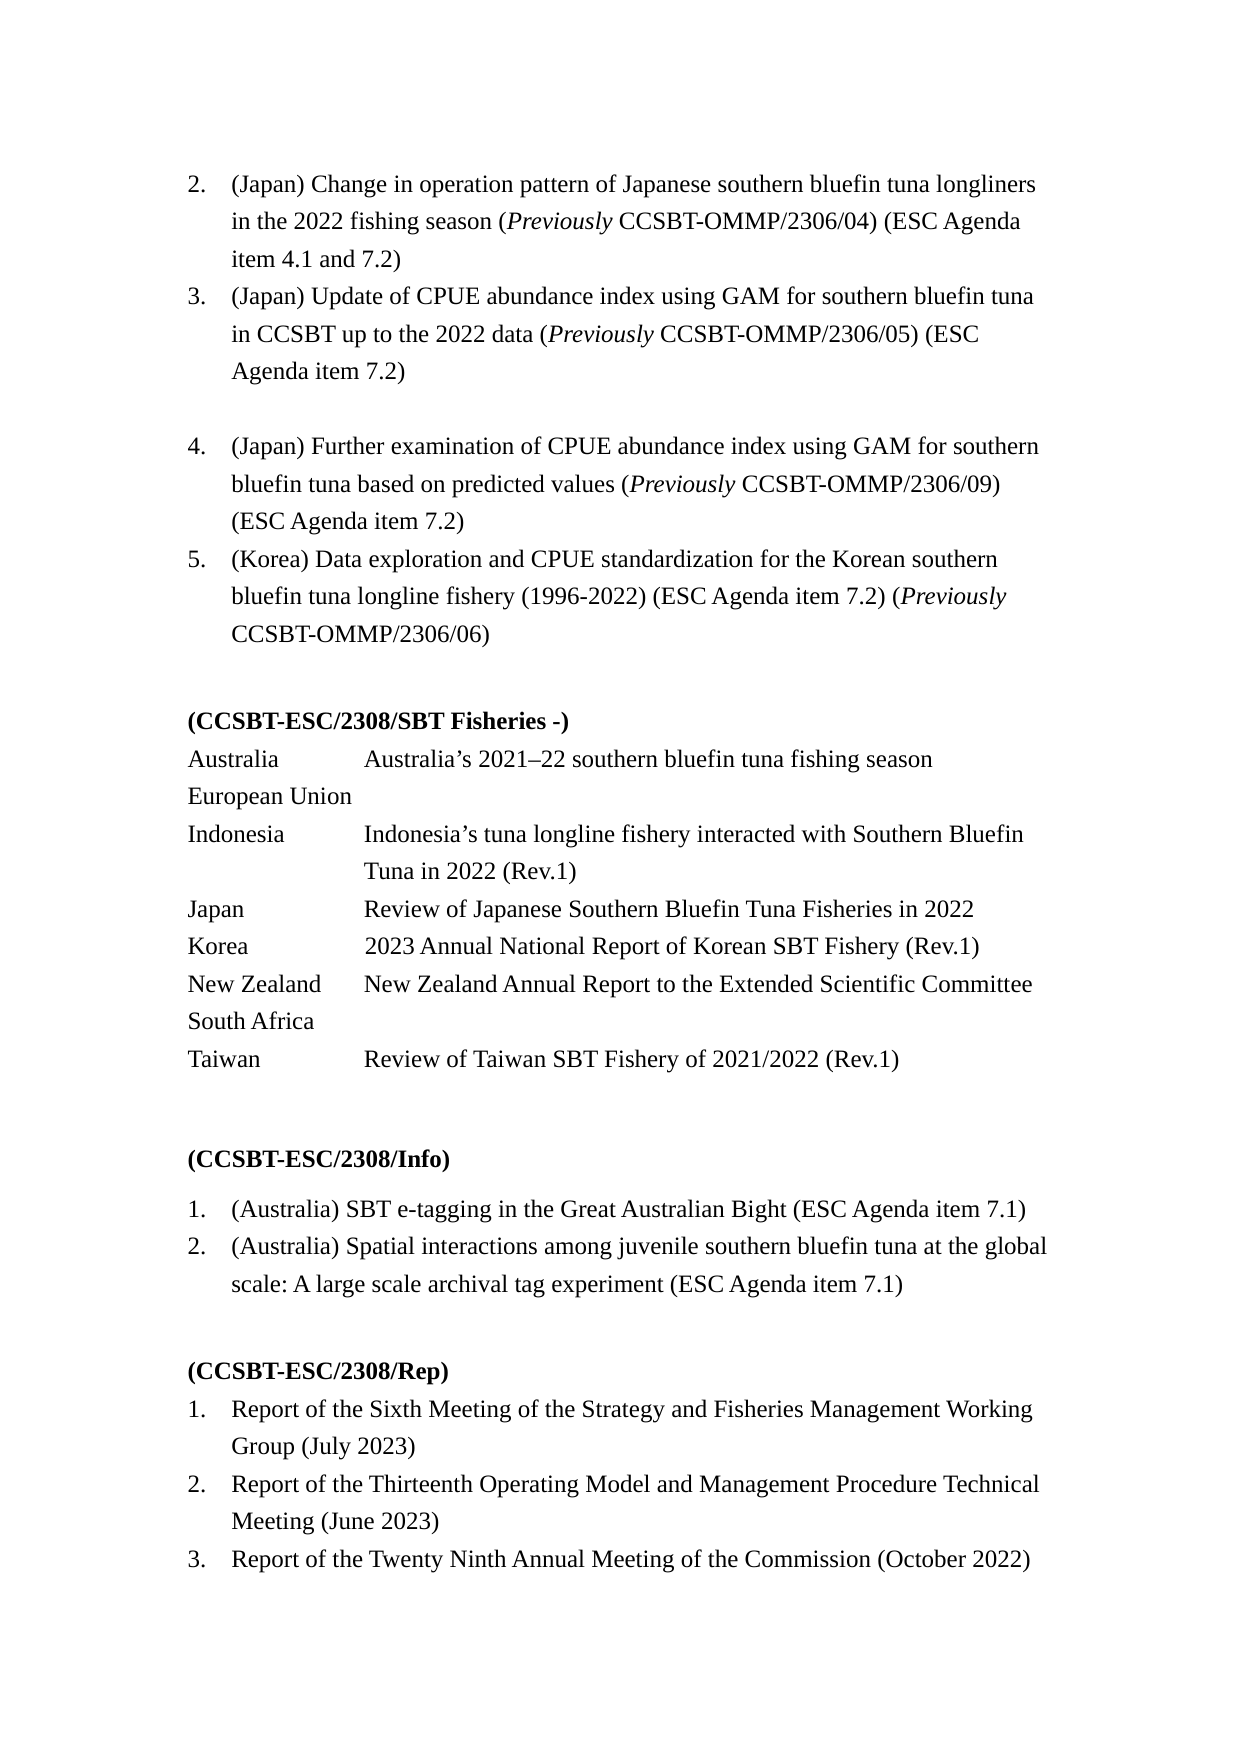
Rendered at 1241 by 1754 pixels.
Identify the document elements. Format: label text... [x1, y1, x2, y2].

text Japan Review of Japanese Southern Bluefin Tuna Fisheries in 2022 [187, 889, 1053, 927]
list (Australia) SBT e-tagging in the Great Australian Bight (ESC Agenda item 7.1) [187, 1189, 1053, 1227]
list (Japan) Change in operation pattern of Japanese southern bluefin tuna longliners in the 2022 fishing season (Previously CCSBT-OMMP/2306/04) (ESC Agenda item 4.1 and 7.2) [187, 164, 1053, 277]
text (CCSBT-ESC/2308/SBT Fisheries -) [187, 702, 1053, 739]
text Australia Australia’s 2021–22 southern bluefin tuna fishing season [187, 739, 1053, 777]
text (CCSBT-ESC/2308/Rep) [187, 1352, 1053, 1389]
list (Korea) Data exploration and CPUE standardization for the Korean southern bluefin tuna longline fishery (1996-2022) (ESC Agenda item 7.2) (Previously CCSBT-OMMP/2306/06) [187, 539, 1053, 652]
list (Australia) Spatial interactions among juvenile southern bluefin tuna at the global scale: A large scale archival tag experiment (ESC Agenda item 7.1) [187, 1227, 1053, 1302]
list Report of the Sixth Meeting of the Strategy and Fisheries Management Working Group (July 2023) [187, 1389, 1053, 1464]
text Indonesia Indonesia’s tuna longline fishery interacted with Southern Bluefin Tuna in 2022 (Rev.1) [187, 814, 1053, 889]
text Taiwan Review of Taiwan SBT Fishery of 2021/2022 (Rev.1) [187, 1039, 1053, 1077]
text European Union [187, 777, 1053, 814]
list (Japan) Further examination of CPUE abundance index using GAM for southern bluefin tuna based on predicted values (Previously CCSBT-OMMP/2306/09) (ESC Agenda item 7.2) [187, 427, 1053, 539]
text South Africa [187, 1002, 1053, 1039]
text Korea 2023 Annual National Report of Korean SBT Fishery (Rev.1) [187, 927, 1053, 964]
text New Zealand New Zealand Annual Report to the Extended Scientific Committee [187, 964, 1053, 1002]
text (CCSBT-ESC/2308/Info) [187, 1139, 1053, 1177]
list (Japan) Update of CPUE abundance index using GAM for southern bluefin tuna in CCSBT up to the 2022 data (Previously CCSBT-OMMP/2306/05) (ESC Agenda item 7.2) [187, 277, 1053, 389]
list Report of the Twenty Ninth Annual Meeting of the Commission (October 2022) [187, 1539, 1053, 1577]
list Report of the Thirteenth Operating Model and Management Procedure Technical Meeting (June 2023) [187, 1464, 1053, 1539]
